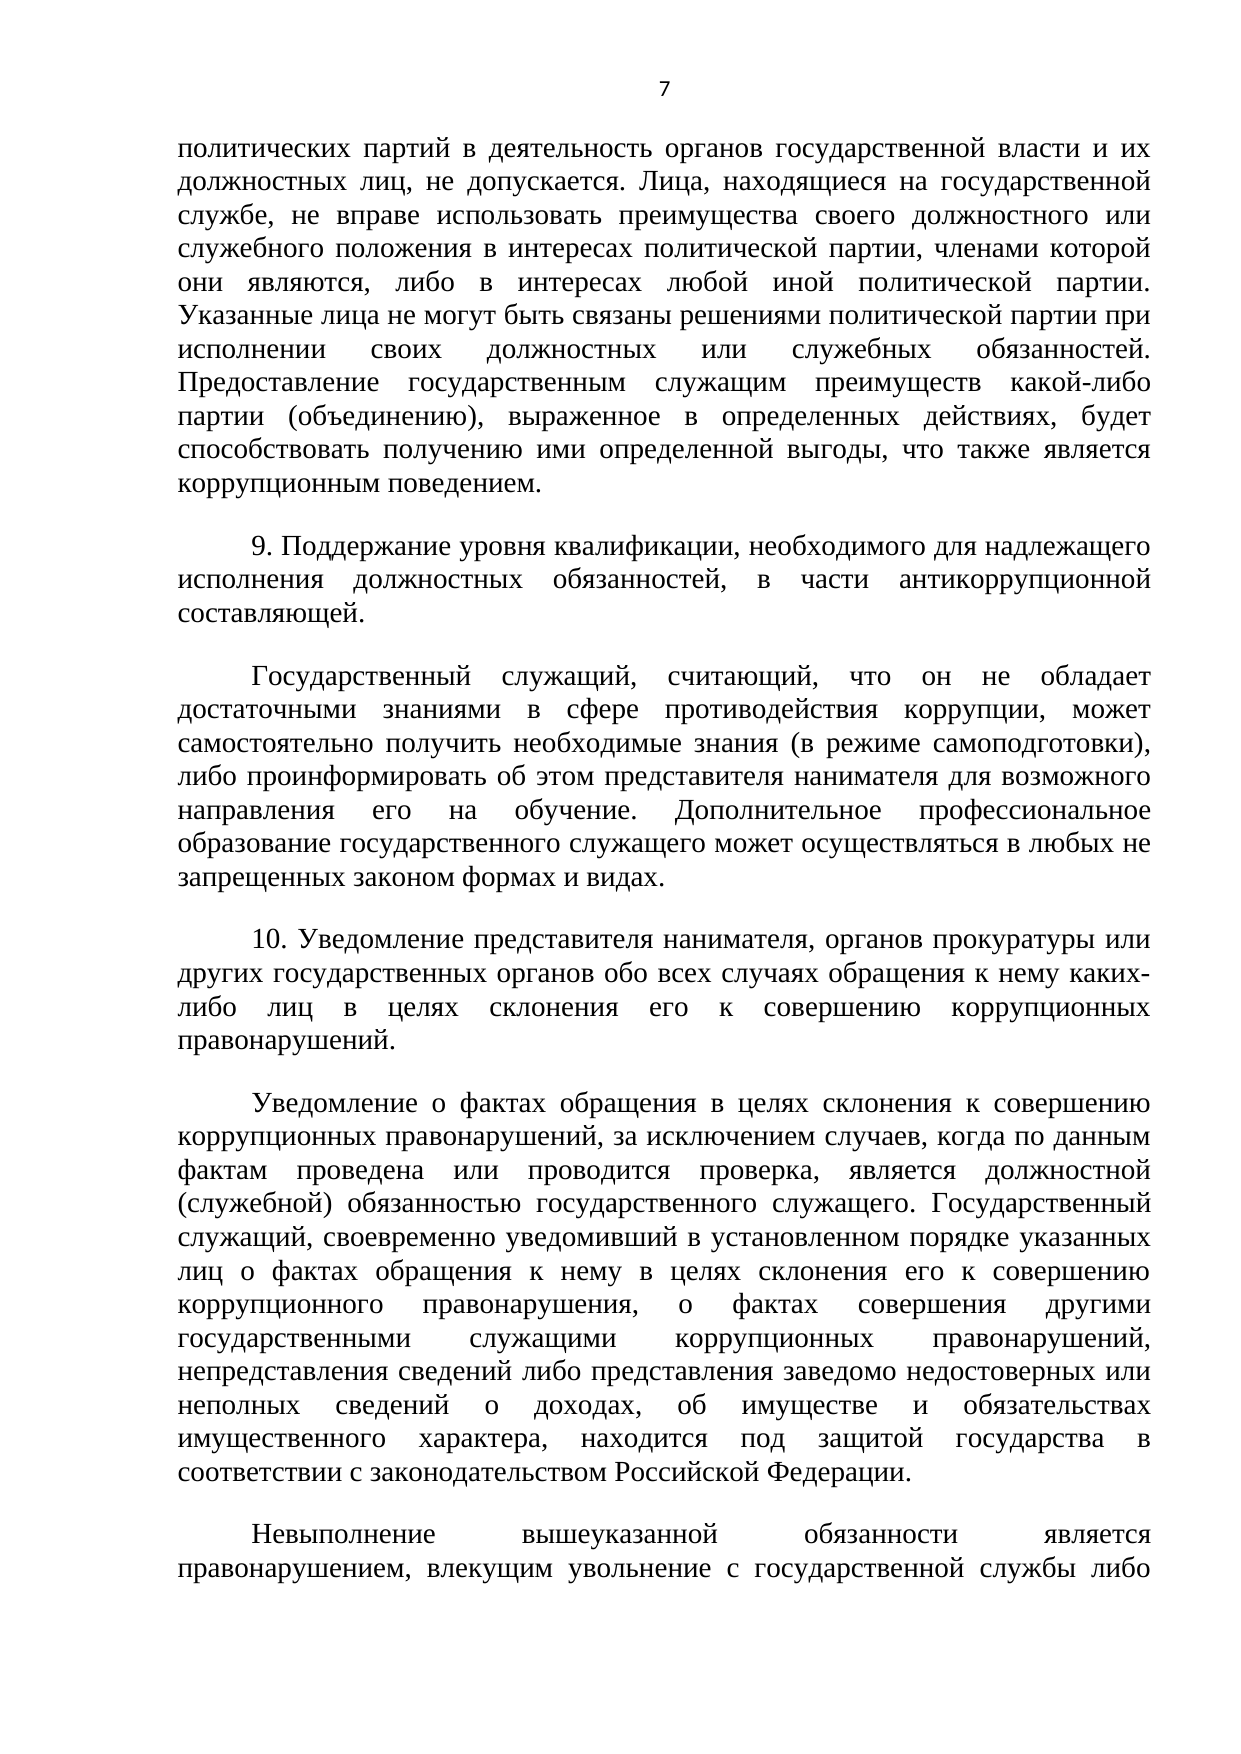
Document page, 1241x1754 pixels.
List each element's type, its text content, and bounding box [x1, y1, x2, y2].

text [177, 1517, 1152, 1584]
text 10. Уведомление представителя нанимателя, органов прокуратуры или других государственных органов обо всех случаях обращения к нему каких-либо лиц в целях склонения его к совершению коррупционных правонарушений. [177, 922, 1152, 1056]
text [177, 130, 1152, 499]
text Уведомление о фактах обращения в целях склонения к совершению коррупционных правонарушений, за исключением случаев, когда по данным фактам проведена или проводится проверка, является должностной (служебной) обязанностью государственного служащего. Государственный служащий, своевременно уведомивший в установленном порядке указанных лиц о фактах обращения к нему в целях склонения его к совершению коррупционного правонарушения, о фактах совершения другими государственными служащими коррупционных правонарушений, непредставления сведений либо представления заведомо недостоверных или неполных сведений о доходах, об имуществе и обязательствах имущественного характера, находится под защитой государства в соответствии с законодательством Российской Федерации. [177, 1085, 1152, 1487]
text 9. Поддержание уровня квалификации, необходимого для надлежащего исполнения должностных обязанностей, в части антикоррупционной составляющей. [177, 528, 1152, 628]
text Государственный служащий, считающий, что он не обладает достаточными знаниями в сфере противодействия коррупции, может самостоятельно получить необходимые знания (в режиме самоподготовки), либо проинформировать об этом представителя нанимателя для возможного направления его на обучение. Дополнительное профессиональное образование государственного служащего может осуществляться в любых не запрещенных законом формах и видах. [177, 658, 1152, 892]
